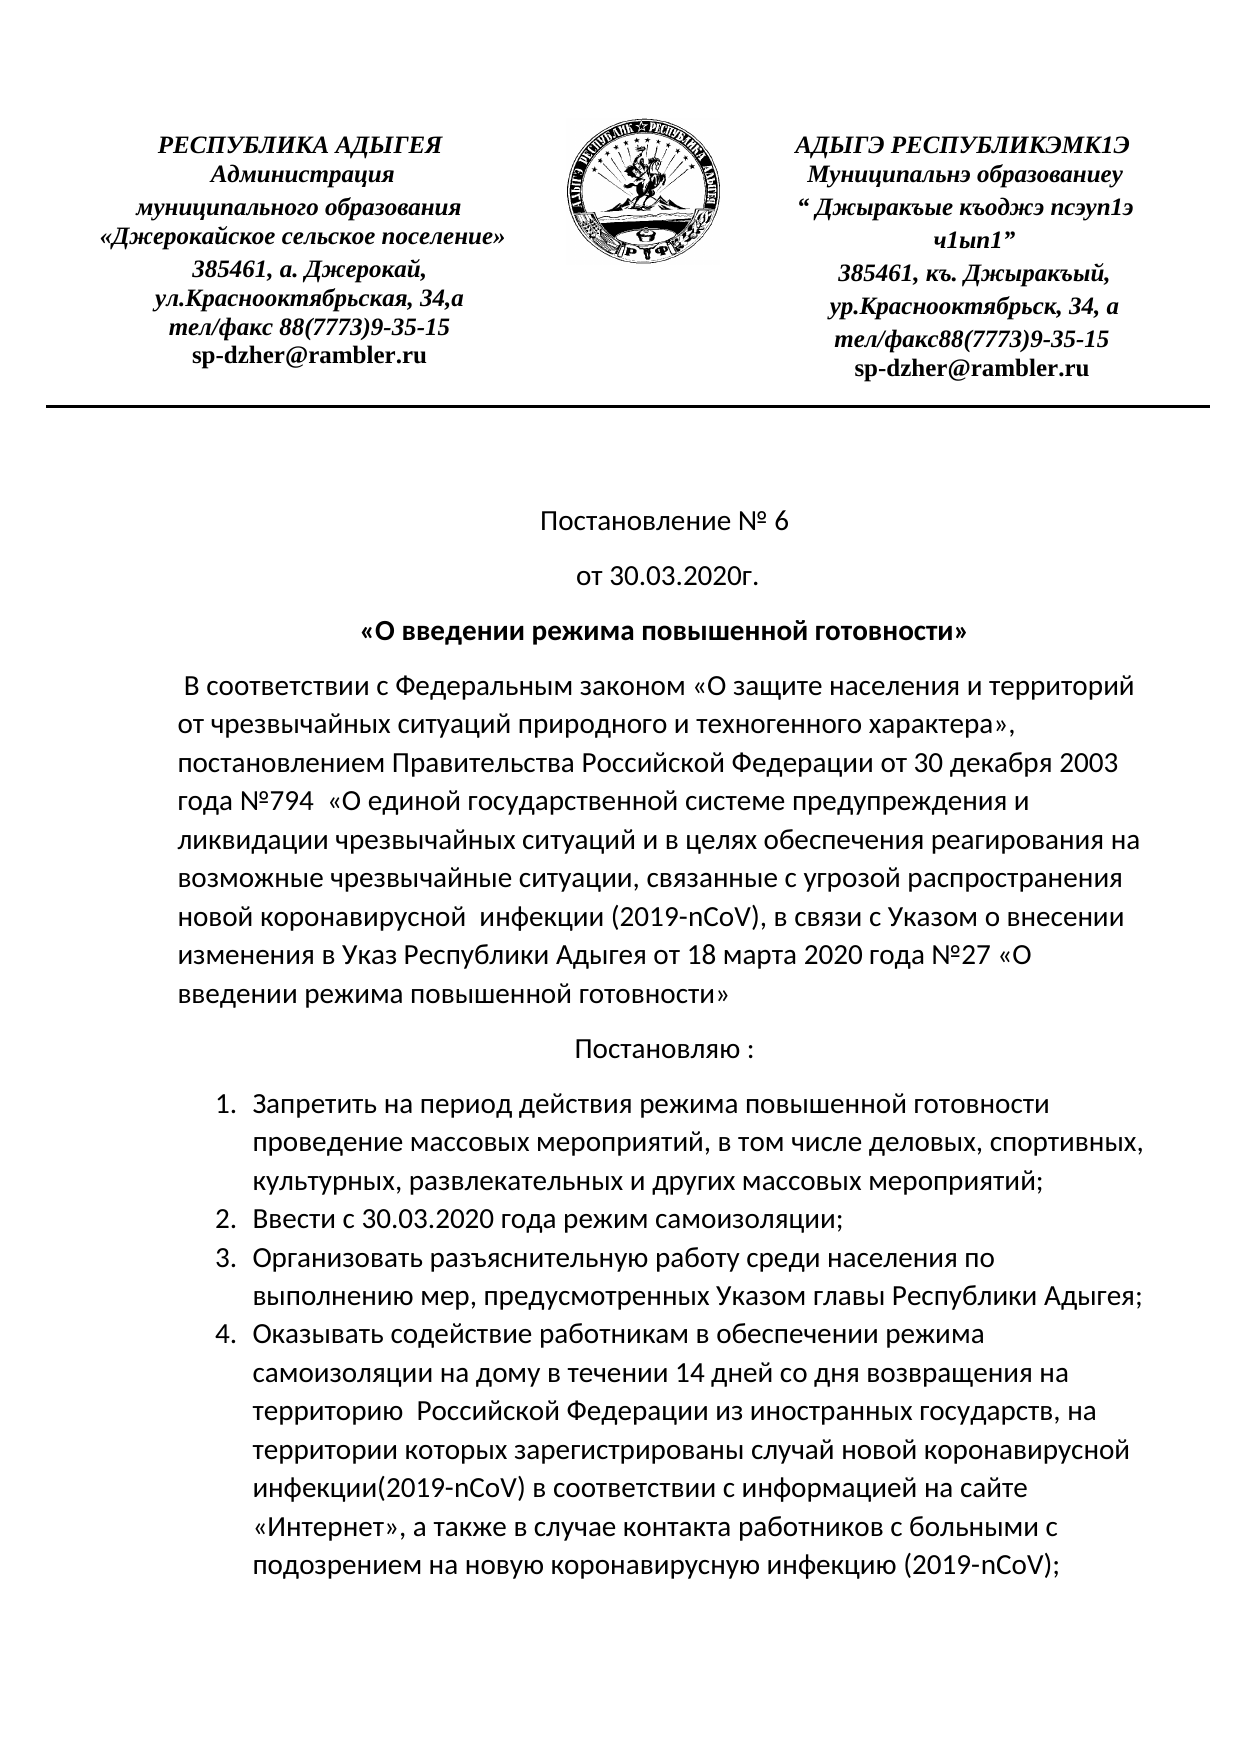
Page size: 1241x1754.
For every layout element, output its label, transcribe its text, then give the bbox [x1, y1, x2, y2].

text «О введении режима повышенной готовности» [177, 612, 1152, 648]
picture [566, 118, 720, 265]
list Запретить на период действия режима повышенной готовности проведение массовых мероприятий, в том числе деловых, спортивных, культурных, развлекательных и других массовых мероприятий; [215, 1085, 1152, 1197]
text Постановляю : [177, 1030, 1152, 1065]
table_header [559, 118, 720, 405]
list Ввести с 30.03.2020 года режим самоизоляции; [215, 1200, 1152, 1236]
table_header АДЫГЭ РЕСПУБЛИКЭМК1Э Муниципальнэ образованиеу “ Джыракъые къоджэ псэуп1э ч1ып1” 385461, къ. Джыракъый, ур.Краснооктябрьск, 34, а тел/факс88(7773)9-35-15 sp-dzher@rambler.ru [720, 118, 1210, 405]
table_header РЕСПУБЛИКА АДЫГЕЯ Администрация муниципального образования «Джерокайское сельское поселение» 385461, а. Джерокай, ул.Краснооктябрьская, 34,а тел/факс 88(7773)9-35-15 sp-dzher@rambler.ru [46, 118, 559, 405]
list Организовать разъяснительную работу среди населения по выполнению мер, предусмотренных Указом главы Республики Адыгея; [215, 1239, 1152, 1313]
list Оказывать содействие работникам в обеспечении режима самоизоляции на дому в течении 14 дней со дня возвращения на территорию Российской Федерации из иностранных государств, на территории которых зарегистрированы случай новой коронавирусной инфекции(2019-nCoV) в соответствии с информацией на сайте «Интернет», а также в случае контакта работников с больными с подозрением на новую коронавирусную инфекцию (2019-nCoV); [215, 1316, 1152, 1582]
text от 30.03.2020г. [177, 557, 1152, 593]
text Постановление № 6 [177, 502, 1152, 537]
text В соответствии с Федеральным законом «О защите населения и территорий от чрезвычайных ситуаций природного и техногенного характера», постановлением Правительства Российской Федерации от 30 декабря 2003 года №794 «О единой государственной системе предупреждения и ликвидации чрезвычайных ситуаций и в целях обеспечения реагирования на возможные чрезвычайные ситуации, связанные с угрозой распространения новой коронавирусной инфекции (2019-nCoV), в связи с Указом о внесении изменения в Указ Республики Адыгея от 18 марта 2020 года №27 «О введении режима повышенной готовности» [177, 667, 1152, 1010]
